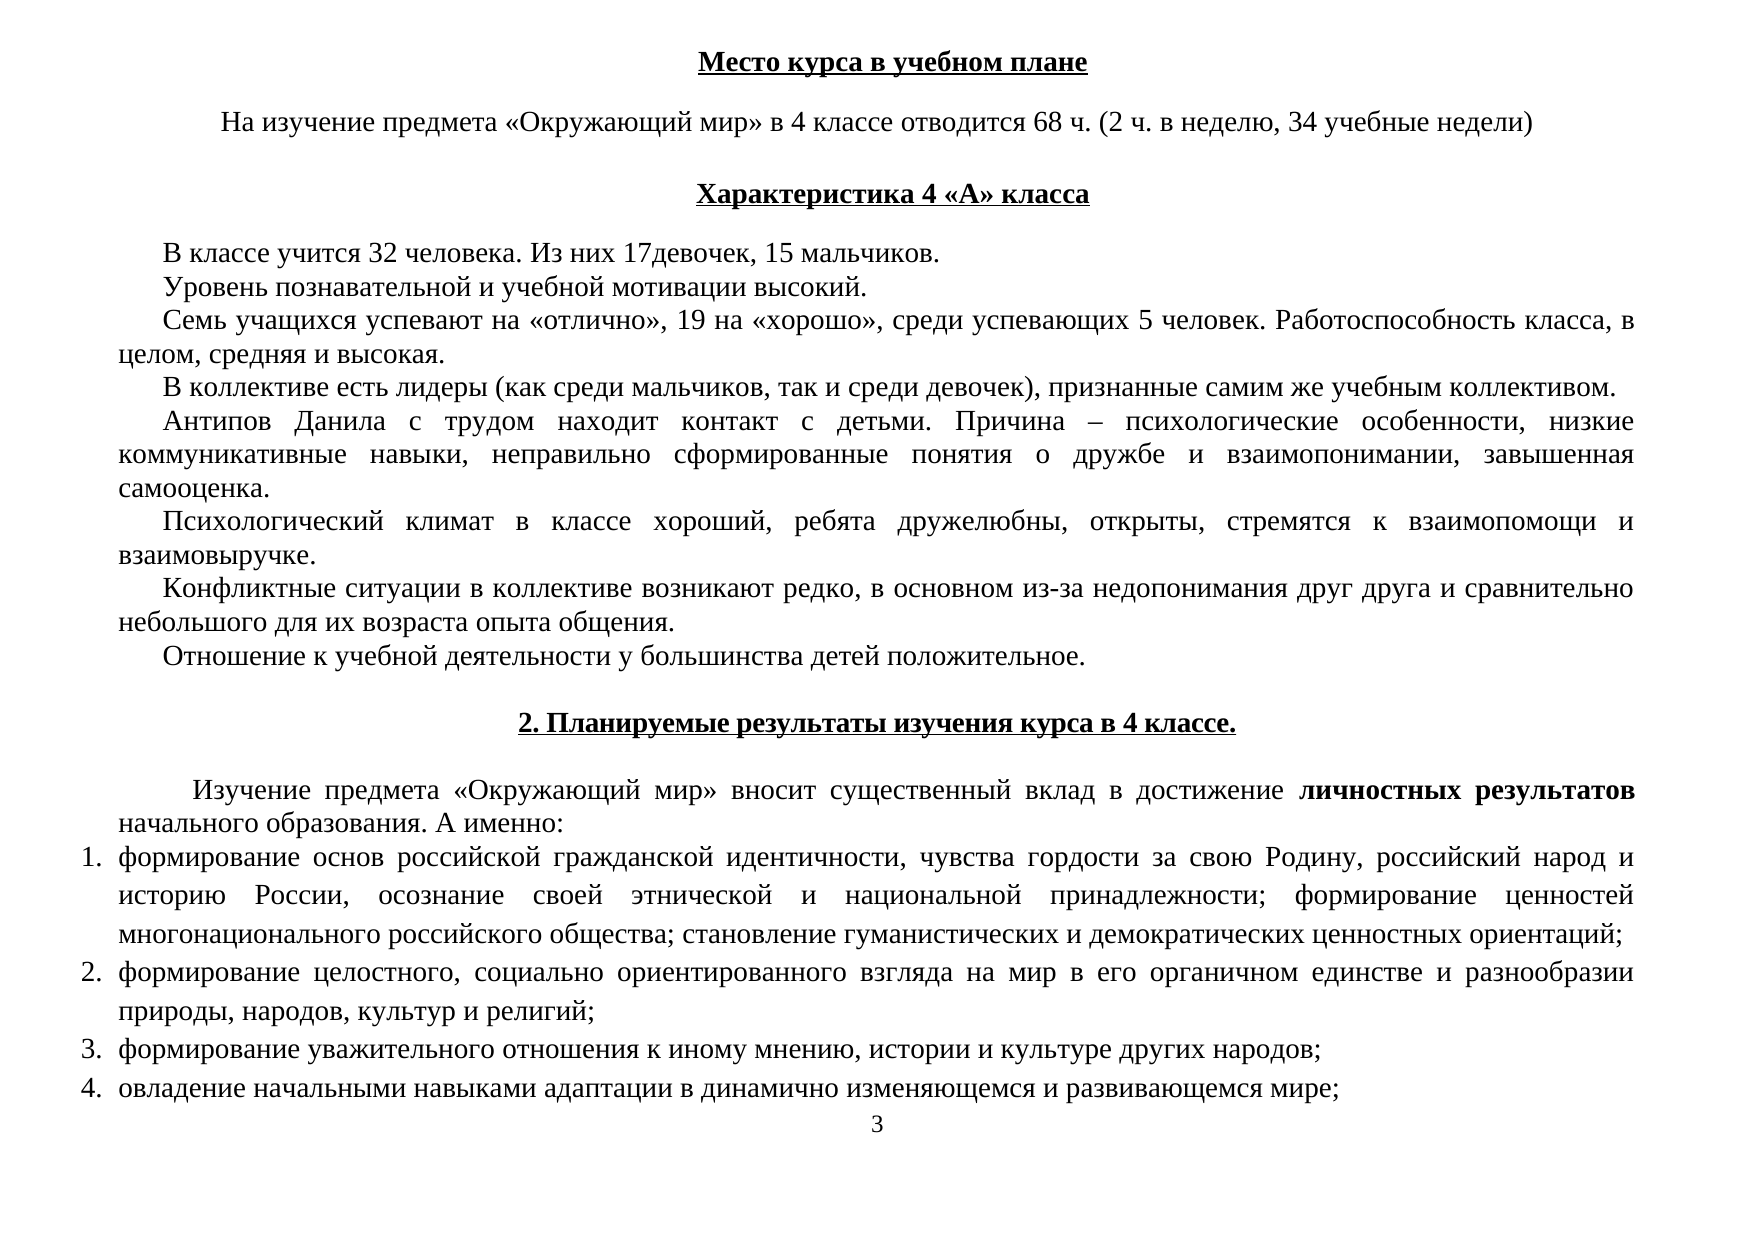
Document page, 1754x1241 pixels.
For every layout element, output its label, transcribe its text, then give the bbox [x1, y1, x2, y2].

text Психологический климат в классе хороший, ребята дружелюбны, открыты, стремятся к взаимопомощи и взаимовыручке. [118, 503, 1636, 571]
list формирование уважительного отношения к иному мнению, истории и культуре других народов; [81, 1032, 1636, 1065]
text В коллективе есть лидеры (как среди мальчиков, так и среди девочек), признанные самим же учебным коллективом. [118, 369, 1636, 403]
text Изучение предмета «Окружающий мир» вносит существенный вклад в достижение личностных результатов начального образования. А именно: [118, 772, 1636, 839]
text Характеристика 4 «А» класса [149, 176, 1636, 209]
text Уровень познавательной и учебной мотивации высокий. [118, 269, 1636, 302]
text 2. Планируемые результаты изучения курса в 4 классе. [118, 705, 1636, 738]
text Конфликтные ситуации в коллективе возникают редко, в основном из-за недопонимания друг друга и сравнительно небольшого для их возраста опыта общения. [118, 571, 1636, 638]
text В классе учится 32 человека. Из них 17девочек, 15 мальчиков. [118, 235, 1636, 269]
list формирование основ российской гражданской идентичности, чувства гордости за свою Родину, российский народ и историю России, осознание своей этнической и национальной принадлежности; формирование ценностей многонационального российского общества; становление гуманистических и демократических ценностных ориентаций; [81, 839, 1636, 949]
text Семь учащихся успевают на «отлично», 19 на «хорошо», среди успевающих 5 человек. Работоспособность класса, в целом, средняя и высокая. [118, 302, 1636, 369]
list овладение начальными навыками адаптации в динамично изменяющемся и развивающемся мире; [81, 1070, 1636, 1104]
list формирование целостного, социально ориентированного взгляда на мир в его органичном единстве и разнообразии природы, народов, культур и религий; [81, 954, 1636, 1027]
text Отношение к учебной деятельности у большинства детей положительное. [118, 638, 1636, 671]
text Антипов Данила с трудом находит контакт с детьми. Причина – психологические особенности, низкие коммуникативные навыки, неправильно сформированные понятия о дружбе и взаимопонимании, завышенная самооценка. [118, 403, 1636, 503]
text Место курса в учебном плане [149, 44, 1636, 78]
text На изучение предмета «Окружающий мир» в 4 классе отводится 68 ч. (2 ч. в неделю, 34 учебные недели) [118, 104, 1636, 137]
